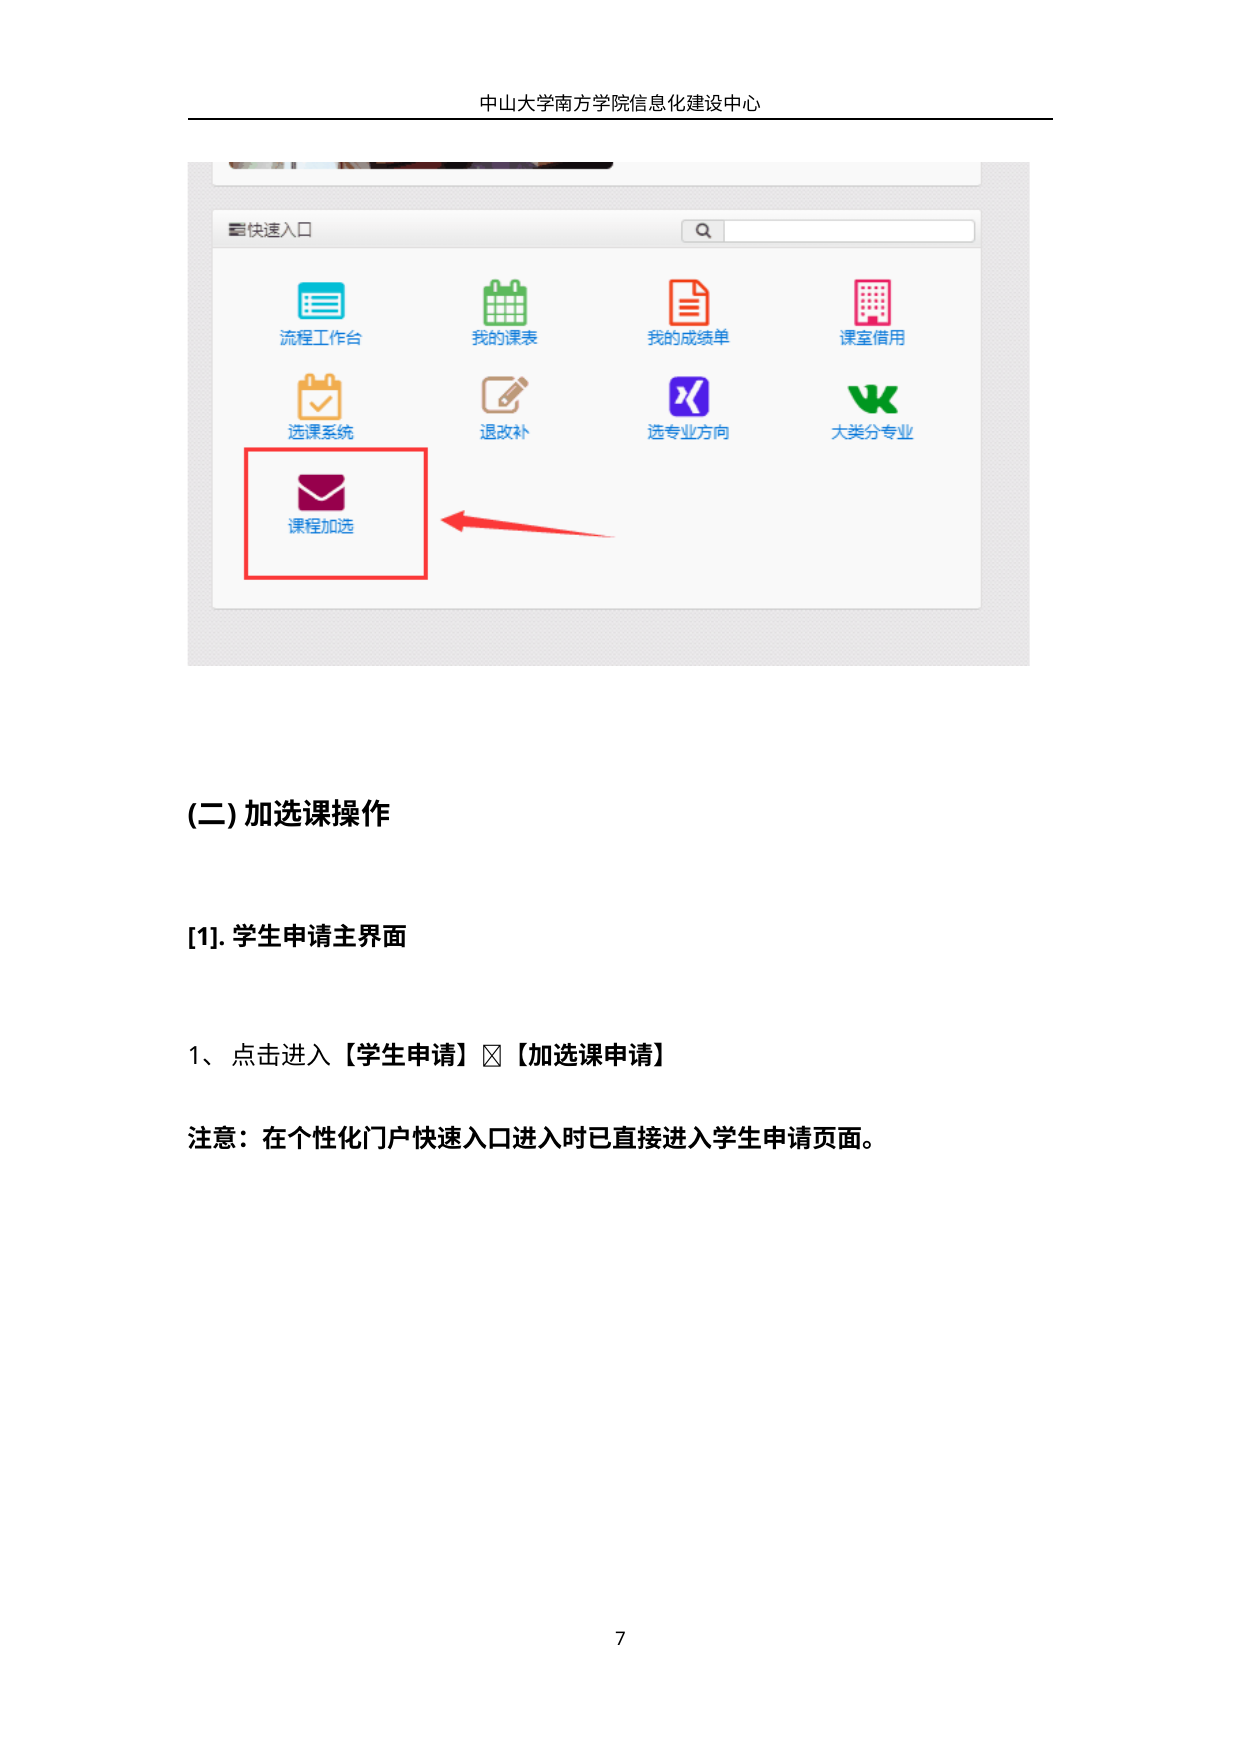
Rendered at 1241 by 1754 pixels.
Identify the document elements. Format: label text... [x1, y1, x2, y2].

subtitle 学生申请主界面 [187, 902, 1053, 967]
picture [187, 162, 1030, 666]
text 注意：在个性化门户快速入口进入时已直接进入学生申请页面。 [187, 1104, 1053, 1169]
subtitle 加选课操作 [187, 779, 1053, 844]
list 点击进入【学生申请】【加选课申请】 [187, 1021, 1053, 1086]
